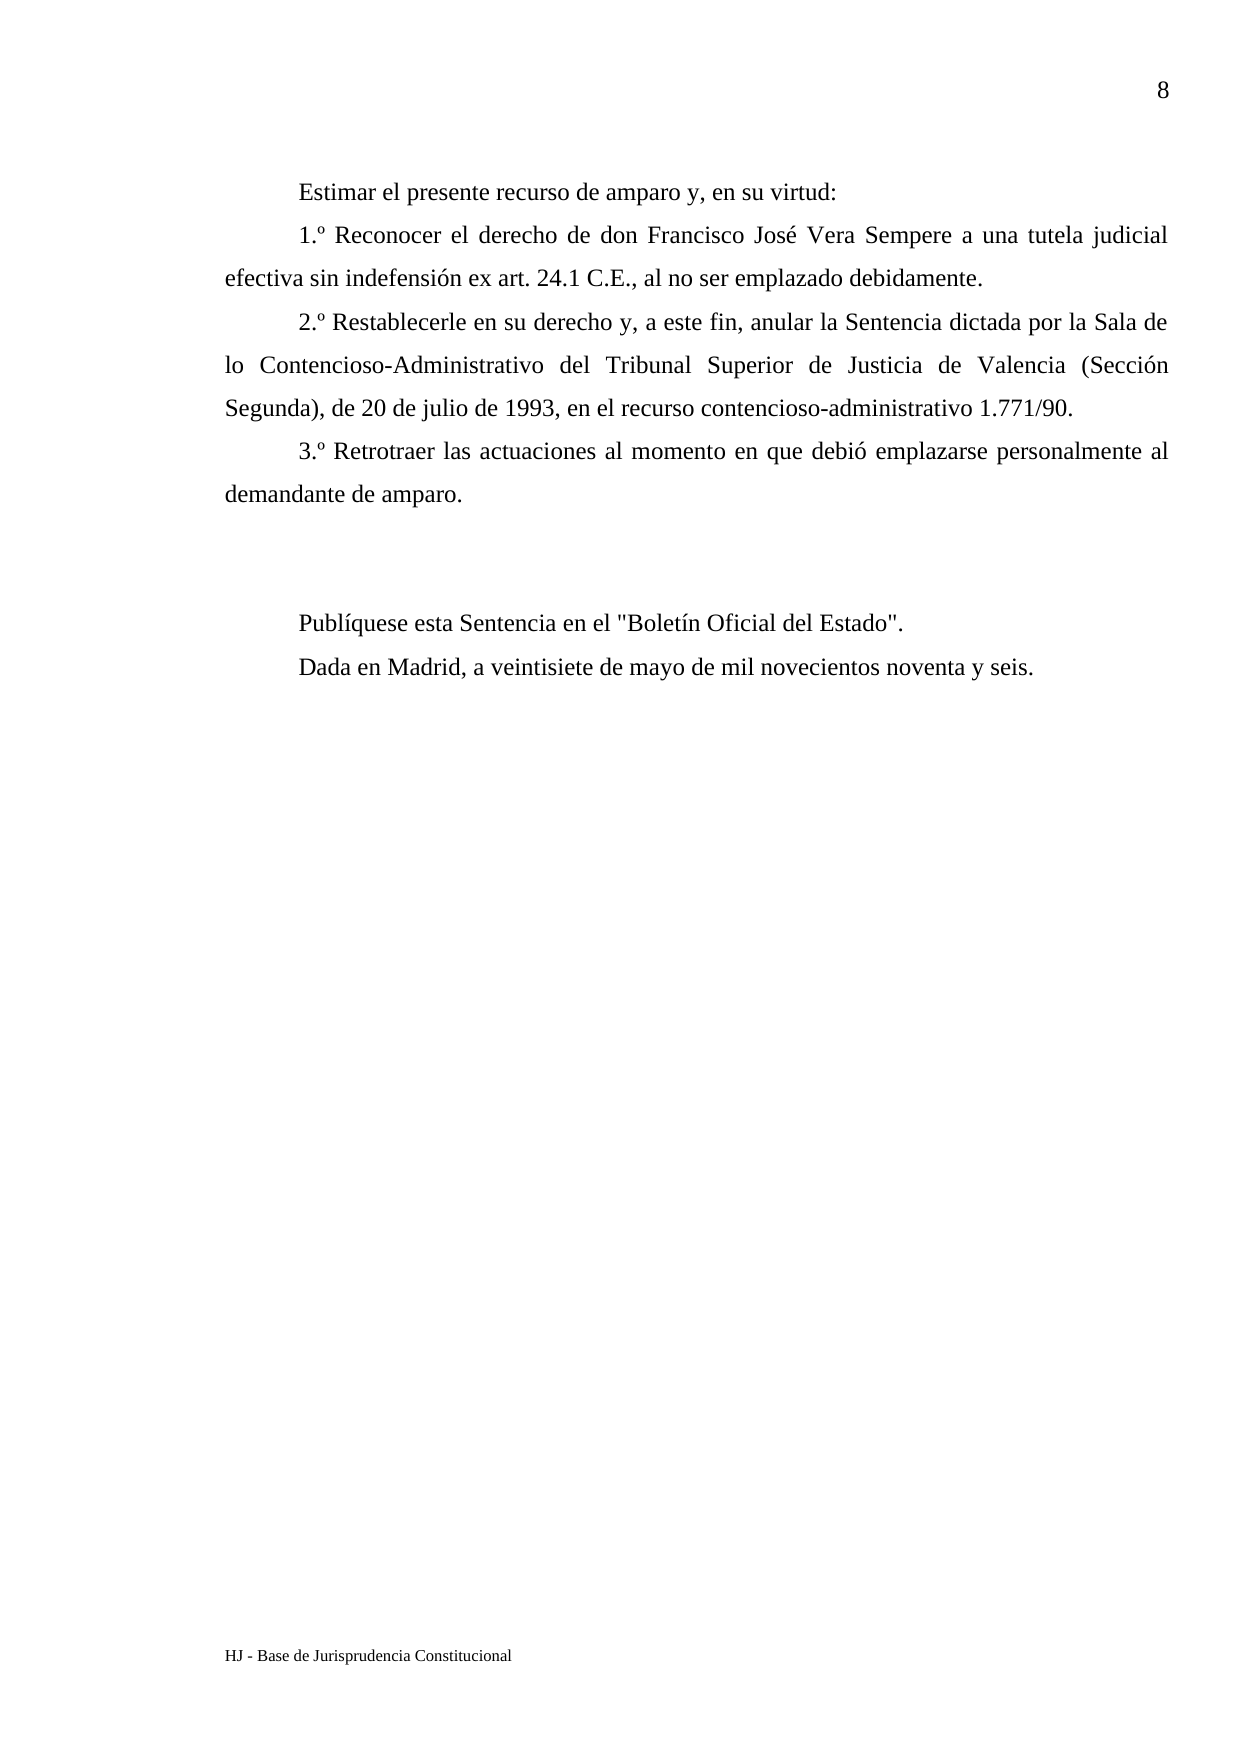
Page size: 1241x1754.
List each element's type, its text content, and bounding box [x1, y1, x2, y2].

text 1.º Reconocer el derecho de don Francisco José Vera Sempere a una tutela judicial efectiva sin indefensión ex art. 24.1 C.E., al no ser emplazado debidamente. [224, 220, 1169, 292]
text Dada en Madrid, a veintisiete de mayo de mil novecientos noventa y seis. [224, 652, 1169, 680]
text 2.º Restablecerle en su derecho y, a este fin, anular la Sentencia dictada por la Sala de lo Contencioso-Administrativo del Tribunal Superior de Justicia de Valencia (Sección Segunda), de 20 de julio de 1993, en el recurso contencioso-administrativo 1.771/90. [224, 307, 1169, 422]
text Publíquese esta Sentencia en el "Boletín Oficial del Estado". [224, 608, 1169, 637]
text 3.º Retrotraer las actuaciones al momento en que debió emplazarse personalmente al demandante de amparo. [224, 436, 1169, 508]
text Estimar el presente recurso de amparo y, en su virtud: [224, 177, 1169, 206]
